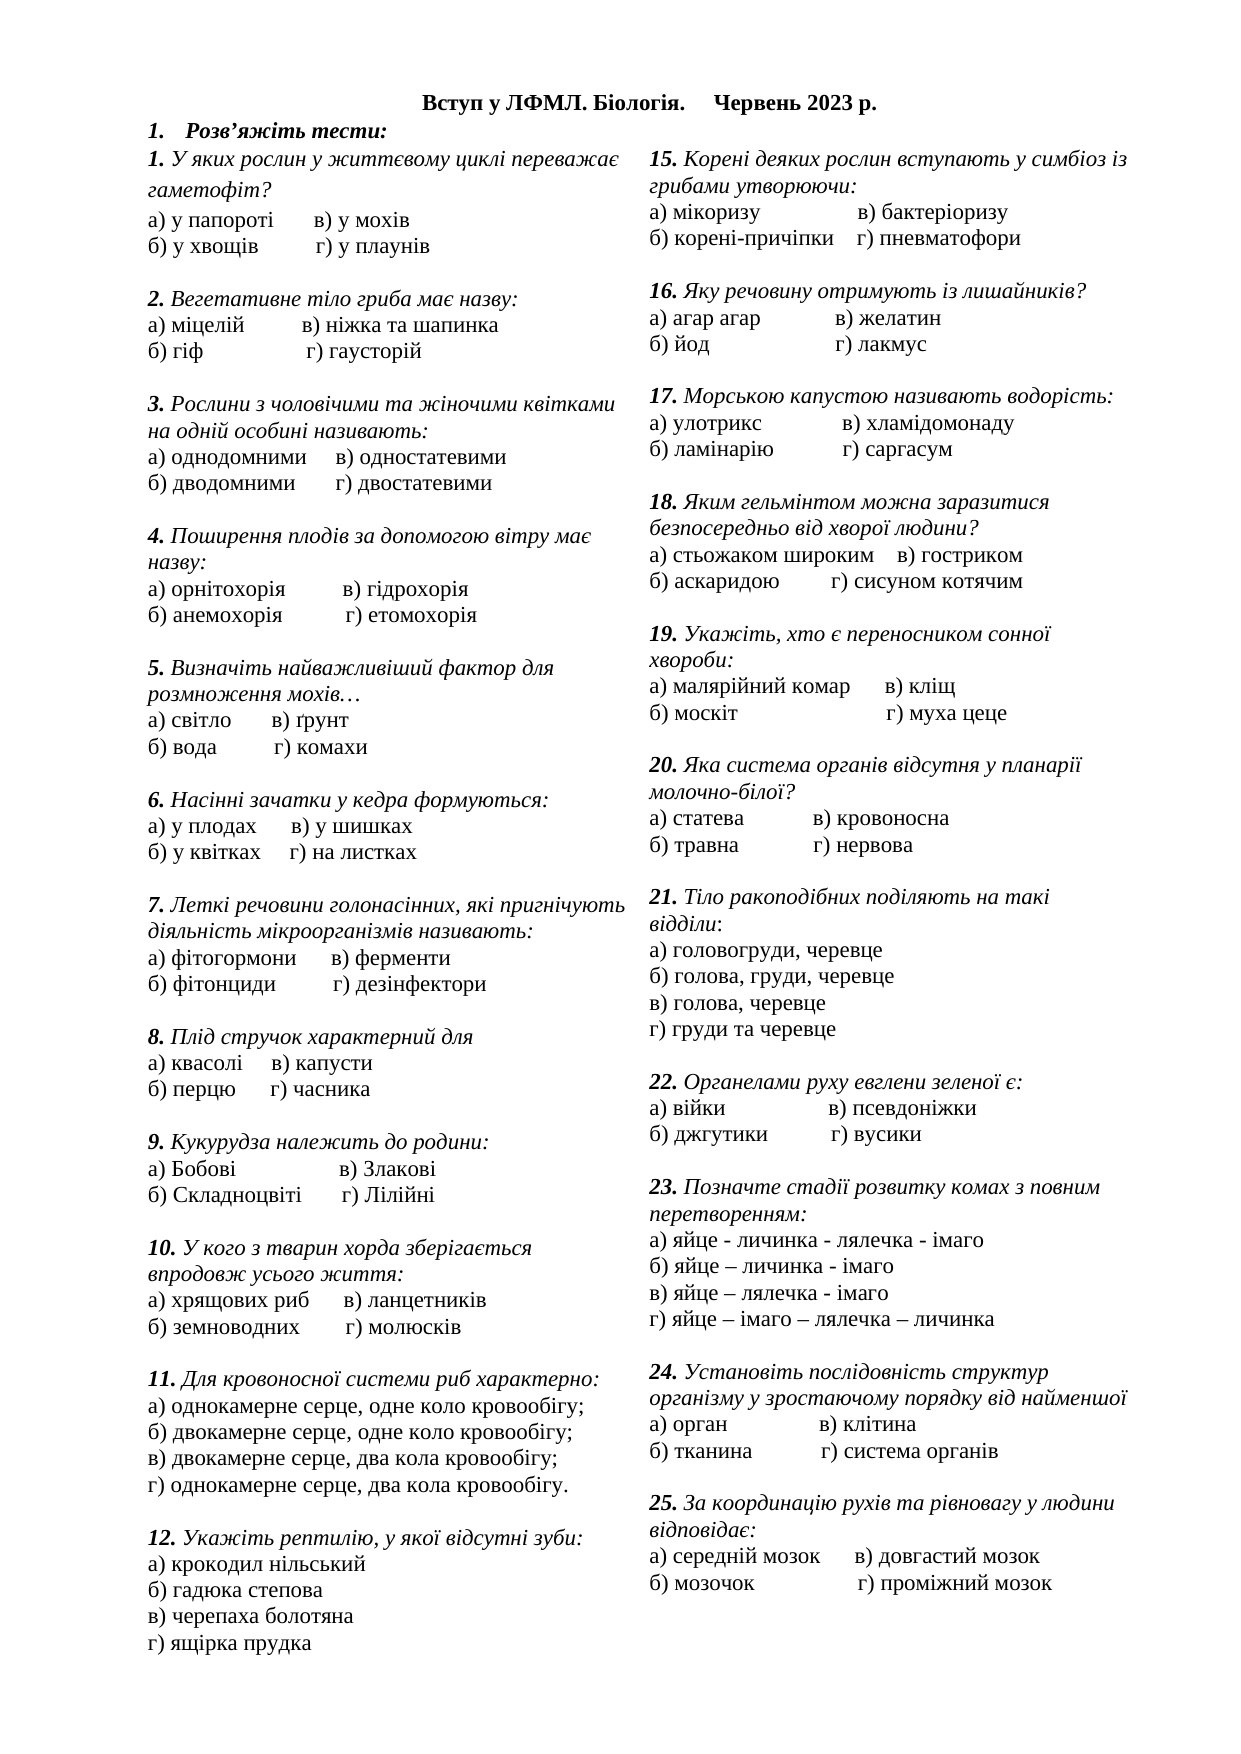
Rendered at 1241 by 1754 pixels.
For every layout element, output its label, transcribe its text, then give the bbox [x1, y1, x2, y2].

list Розв’яжіть тести: [148, 117, 1152, 143]
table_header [638, 145, 1139, 1655]
text Вступ у ЛФМЛ. Біологія. Червень 2023 р. [148, 88, 1152, 115]
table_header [136, 145, 638, 1655]
